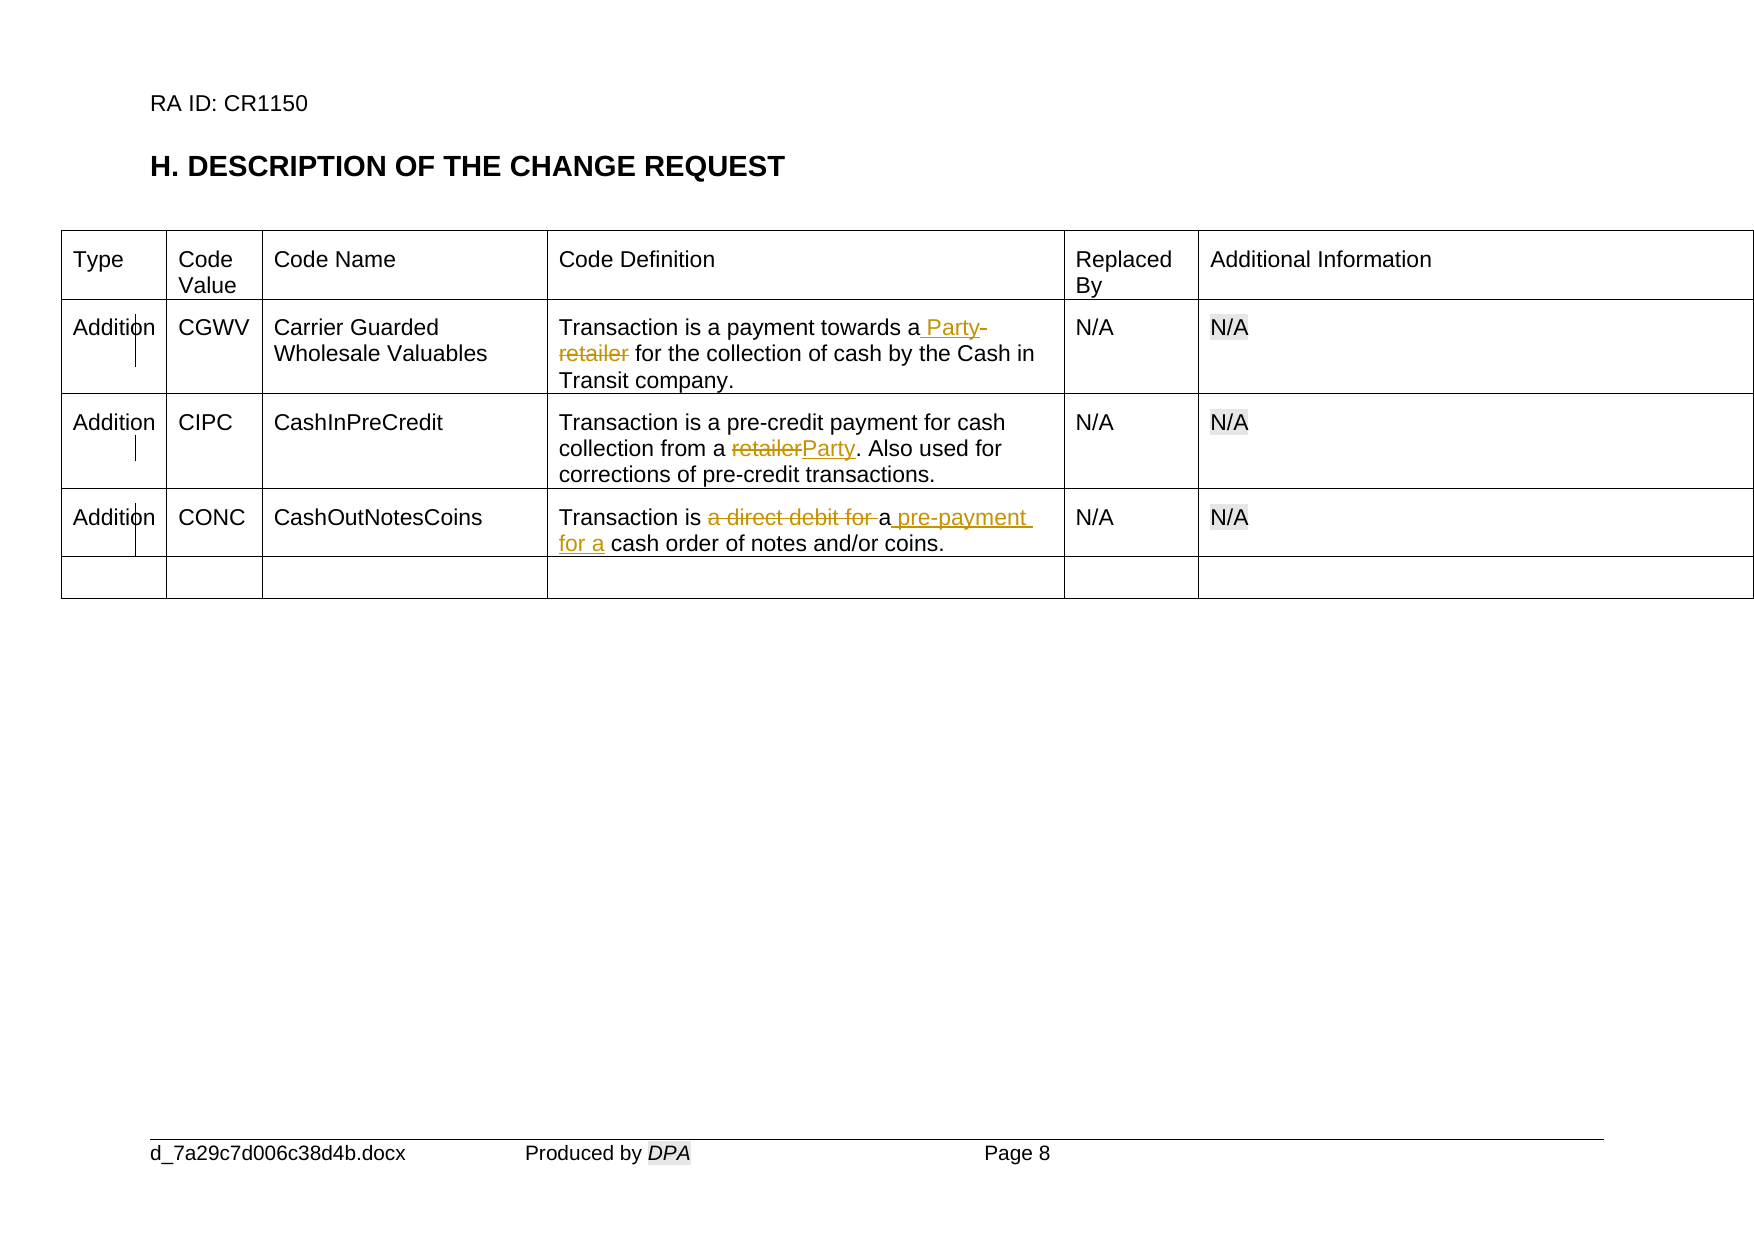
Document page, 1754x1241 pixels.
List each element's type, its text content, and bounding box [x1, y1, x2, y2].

table_cell CIPC [167, 394, 262, 488]
table_cell Carrier Guarded Wholesale Valuables [263, 300, 547, 393]
table_header Code Value [167, 231, 262, 298]
table_header Code Definition [548, 231, 1064, 298]
subtitle DESCRIPTION OF THE CHANGE REQUEST [150, 149, 1604, 183]
table_cell [167, 557, 262, 598]
table_cell N/A [1065, 489, 1198, 556]
table_cell N/A [1065, 300, 1198, 393]
table_cell Addition [62, 300, 166, 393]
table_header Type [62, 231, 166, 298]
table_cell N/A [1199, 489, 1753, 556]
table_cell Transaction is a cash order of notes and/or coins. [548, 489, 1064, 556]
table_cell N/A [1199, 394, 1753, 488]
table_cell [62, 557, 166, 598]
table_header Code Name [263, 231, 547, 298]
table_header Additional Information [1199, 231, 1753, 298]
table_cell [1199, 557, 1753, 598]
table_cell N/A [1065, 394, 1198, 488]
table_cell CashOutNotesCoins [263, 489, 547, 556]
table_cell Transaction is a pre-credit payment for cash collection from a . Also used for corrections of pre-credit transactions. [548, 394, 1064, 488]
table_cell CGWV [167, 300, 262, 393]
table_cell Addition [62, 489, 166, 556]
table_cell N/A [1199, 300, 1753, 393]
table_cell [548, 557, 1064, 598]
table_cell Addition [62, 394, 166, 488]
table_cell [263, 557, 547, 598]
table_cell CONC [167, 489, 262, 556]
table_header Replaced By [1065, 231, 1198, 298]
table_cell [1065, 557, 1198, 598]
table_cell Transaction is a payment towards a for the collection of cash by the Cash in Transit company. [548, 300, 1064, 393]
table_cell CashInPreCredit [263, 394, 547, 488]
